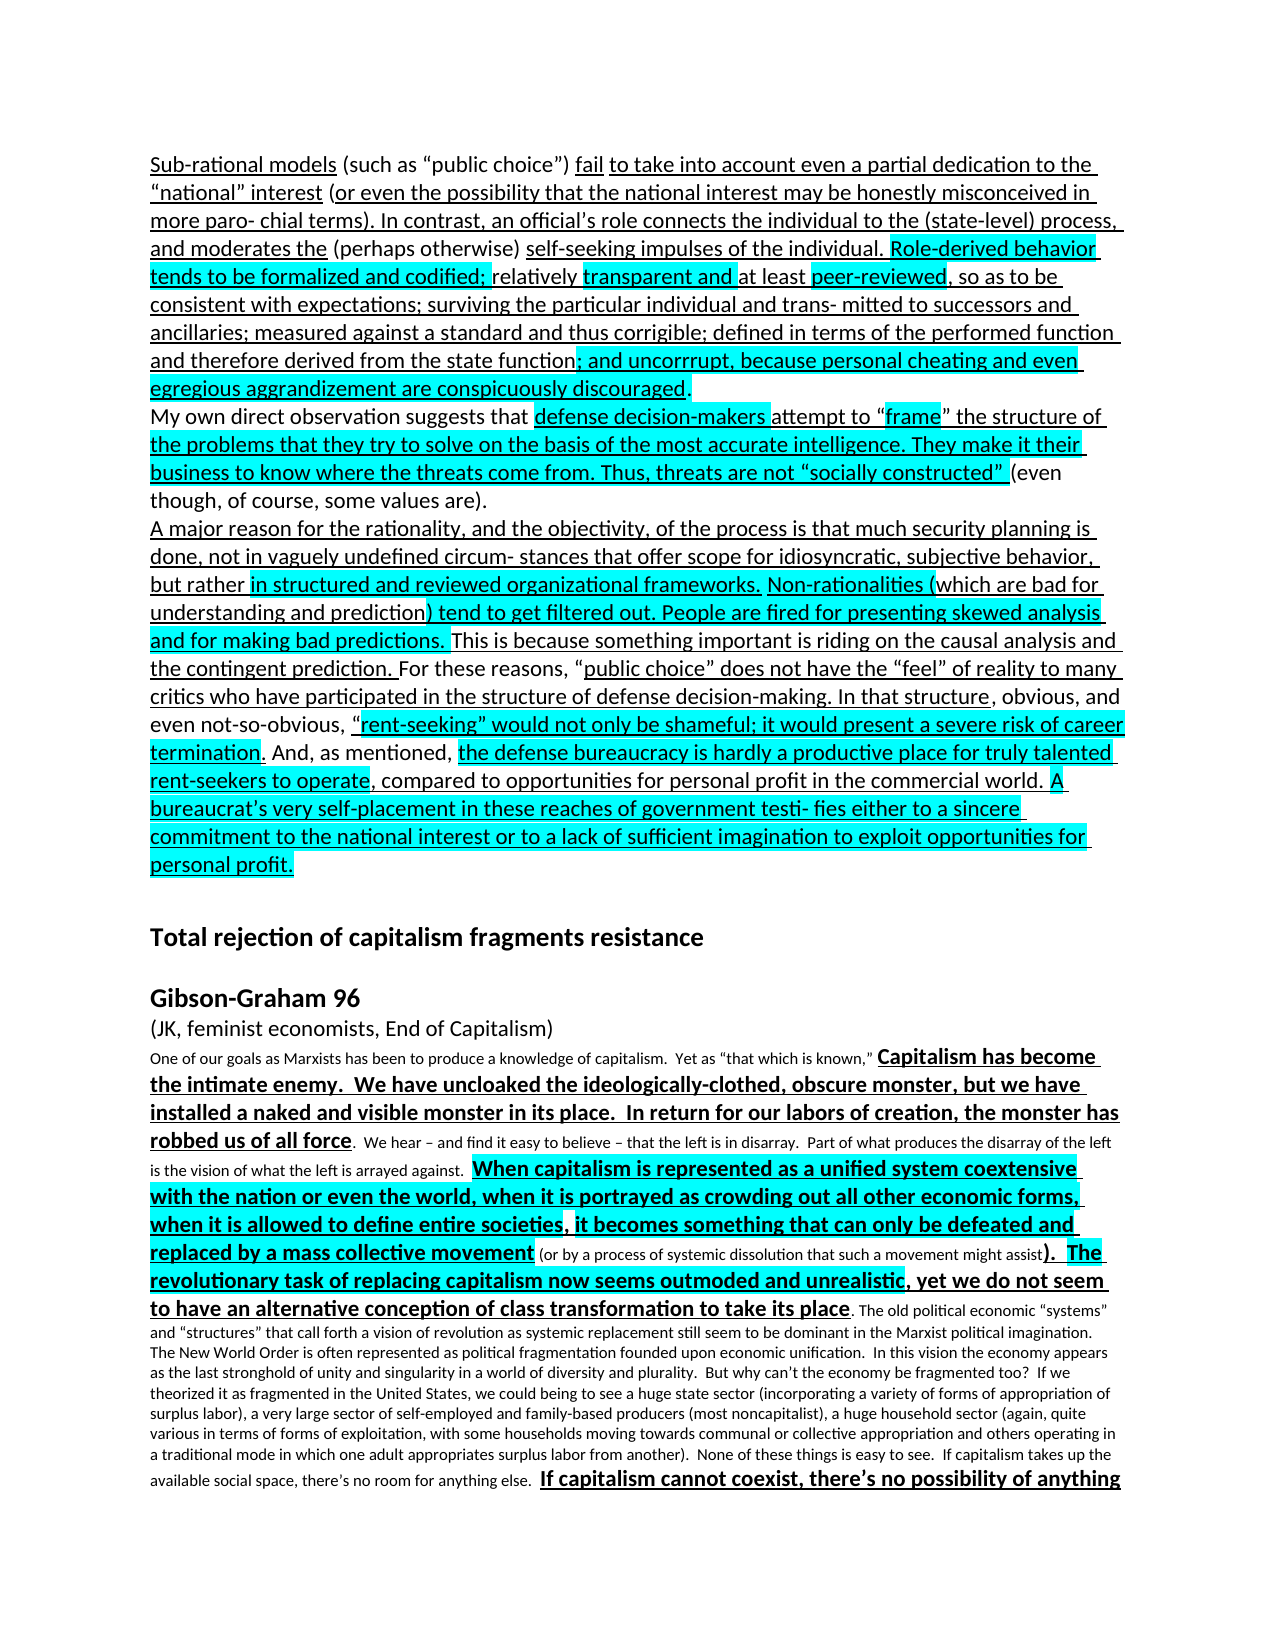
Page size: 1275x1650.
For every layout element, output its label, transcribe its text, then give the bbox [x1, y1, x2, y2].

text Sub-rational models (such as “public choice”) fail to take into account even a partial dedication to the “national” interest (or even the possibility that the national interest may be honestly misconceived in more paro- chial terms). In contrast, an official’s role connects the individual to the (state-level) process, and moderates the (perhaps otherwise) self-seeking impulses of the individual. Role-derived behavior tends to be formalized and codified; relatively transparent and at least peer-reviewed, so as to be consistent with expectations; surviving the particular individual and trans- mitted to successors and ancillaries; measured against a standard and thus corrigible; defined in terms of the performed function and therefore derived from the state function; and uncorrrupt, because personal cheating and even egregious aggrandizement are conspicuously discouraged. [150, 150, 1125, 402]
subtitle Total rejection of capitalism fragments resistance [150, 920, 1125, 953]
text Gibson-Graham 96 [150, 981, 1125, 1014]
text My own direct observation suggests that defense decision-makers attempt to “frame” the structure of the problems that they try to solve on the basis of the most accurate intelligence. They make it their business to know where the threats come from. Thus, threats are not “socially constructed” (even though, of course, some values are). [150, 402, 1125, 514]
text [150, 1042, 1125, 1492]
text (JK, feminist economists, End of Capitalism) [150, 1014, 1125, 1042]
text A major reason for the rationality, and the objectivity, of the process is that much security planning is done, not in vaguely undefined circum- stances that offer scope for idiosyncratic, subjective behavior, but rather in structured and reviewed organizational frameworks. Non-rationalities (which are bad for understanding and prediction) tend to get filtered out. People are fired for presenting skewed analysis and for making bad predictions. This is because something important is riding on the causal analysis and the contingent prediction. For these reasons, “public choice” does not have the “feel” of reality to many critics who have participated in the structure of defense decision-making. In that structure, obvious, and even not-so-obvious, “rent-seeking” would not only be shameful; it would present a severe risk of career termination. And, as mentioned, the defense bureaucracy is hardly a productive place for truly talented rent-seekers to operate, compared to opportunities for personal profit in the commercial world. A bureaucrat’s very self-placement in these reaches of government testi- fies either to a sincere commitment to the national interest or to a lack of sufficient imagination to exploit opportunities for personal profit. [150, 514, 1125, 878]
